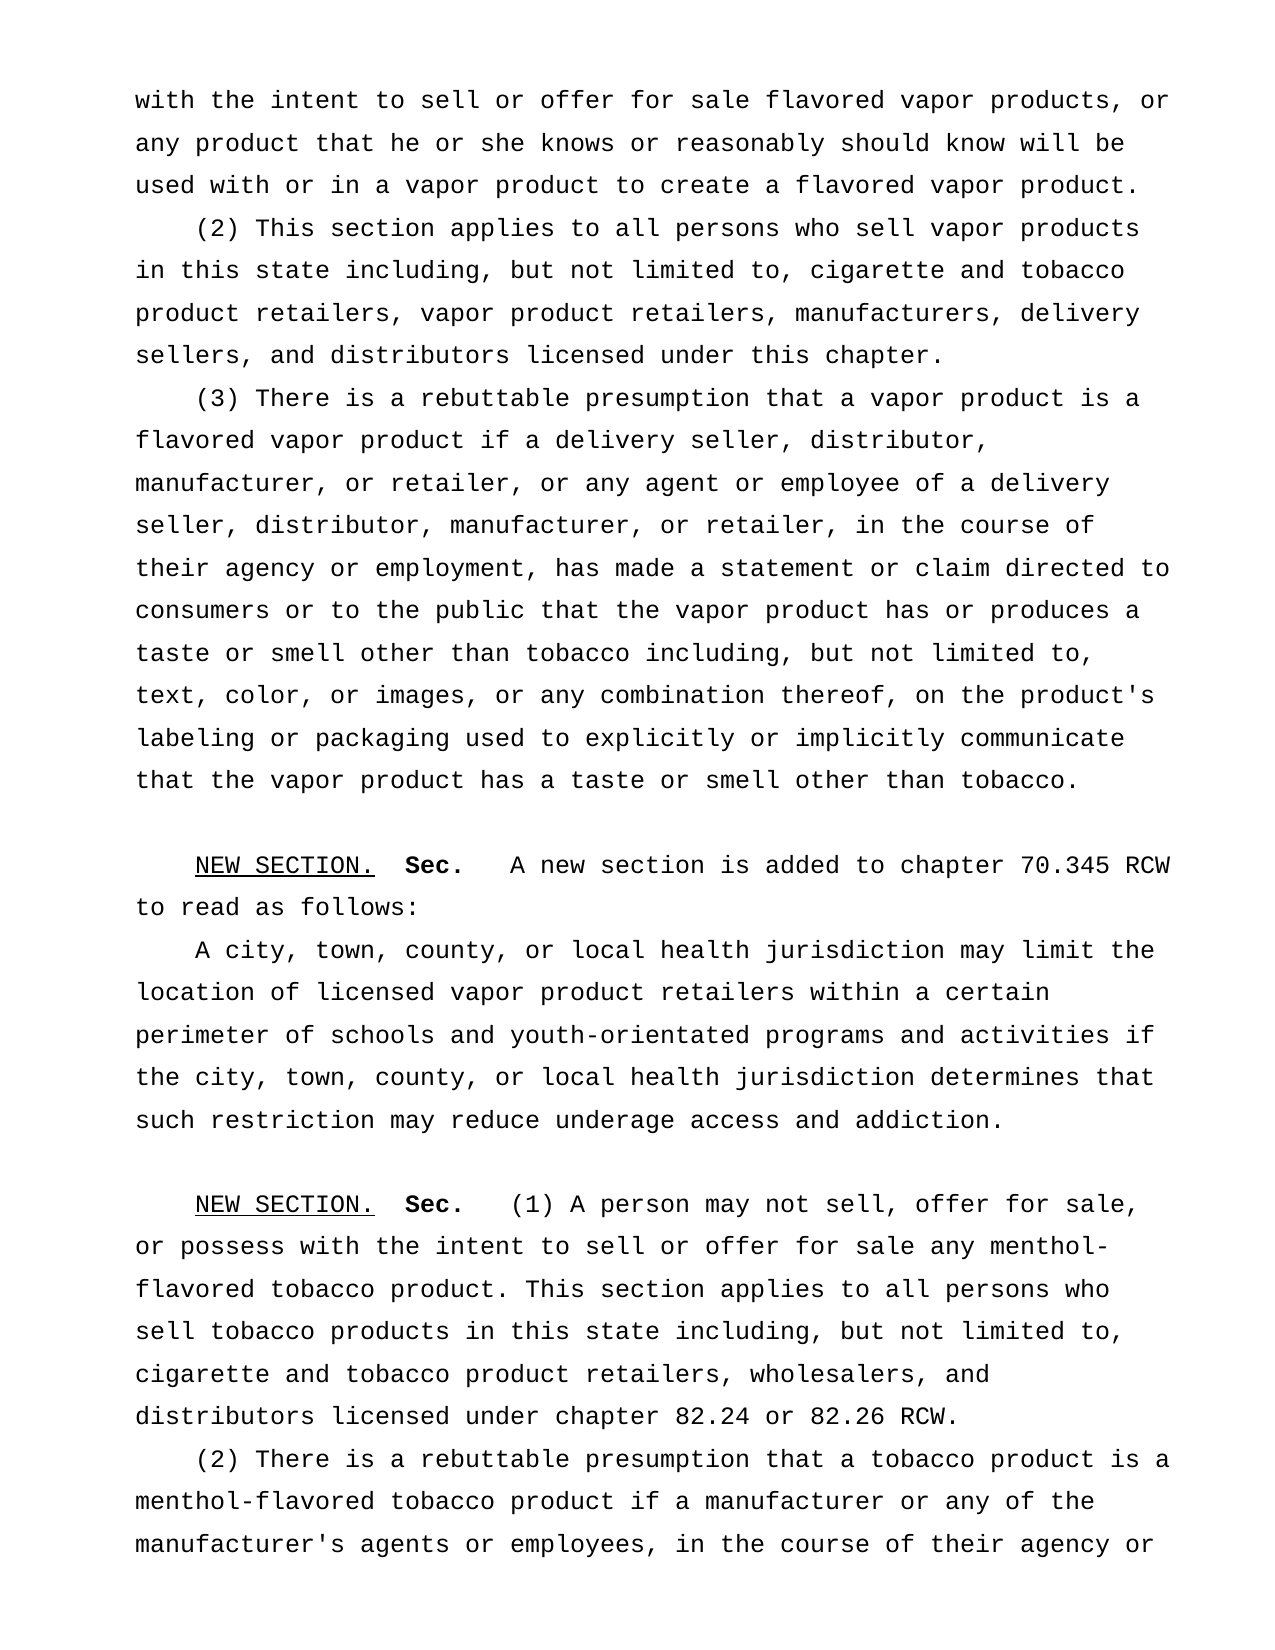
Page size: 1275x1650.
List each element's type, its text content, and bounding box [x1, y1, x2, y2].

text (2) This section applies to all persons who sell vapor products in this state including, but not limited to, cigarette and tobacco product retailers, vapor product retailers, manufacturers, delivery sellers, and distributors licensed under this chapter. [135, 202, 1170, 372]
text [135, 1433, 1170, 1561]
text NEW SECTION. Sec. A new section is added to chapter 70.345 RCW to read as follows: [135, 839, 1170, 924]
text (3) There is a rebuttable presumption that a vapor product is a flavored vapor product if a delivery seller, distributor, manufacturer, or retailer, or any agent or employee of a delivery seller, distributor, manufacturer, or retailer, in the course of their agency or employment, has made a statement or claim directed to consumers or to the public that the vapor product has or produces a taste or smell other than tobacco including, but not limited to, text, color, or images, or any combination thereof, on the product's labeling or packaging used to explicitly or implicitly communicate that the vapor product has a taste or smell other than tobacco. [135, 372, 1170, 797]
text NEW SECTION. Sec. (1) A person may not sell, offer for sale, or possess with the intent to sell or offer for sale any menthol-flavored tobacco product. This section applies to all persons who sell tobacco products in this state including, but not limited to, cigarette and tobacco product retailers, wholesalers, and distributors licensed under chapter 82.24 or 82.26 RCW. [135, 1178, 1170, 1433]
text A city, town, county, or local health jurisdiction may limit the location of licensed vapor product retailers within a certain perimeter of schools and youth-orientated programs and activities if the city, town, county, or local health jurisdiction determines that such restriction may reduce underage access and addiction. [135, 924, 1170, 1137]
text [135, 75, 1170, 202]
